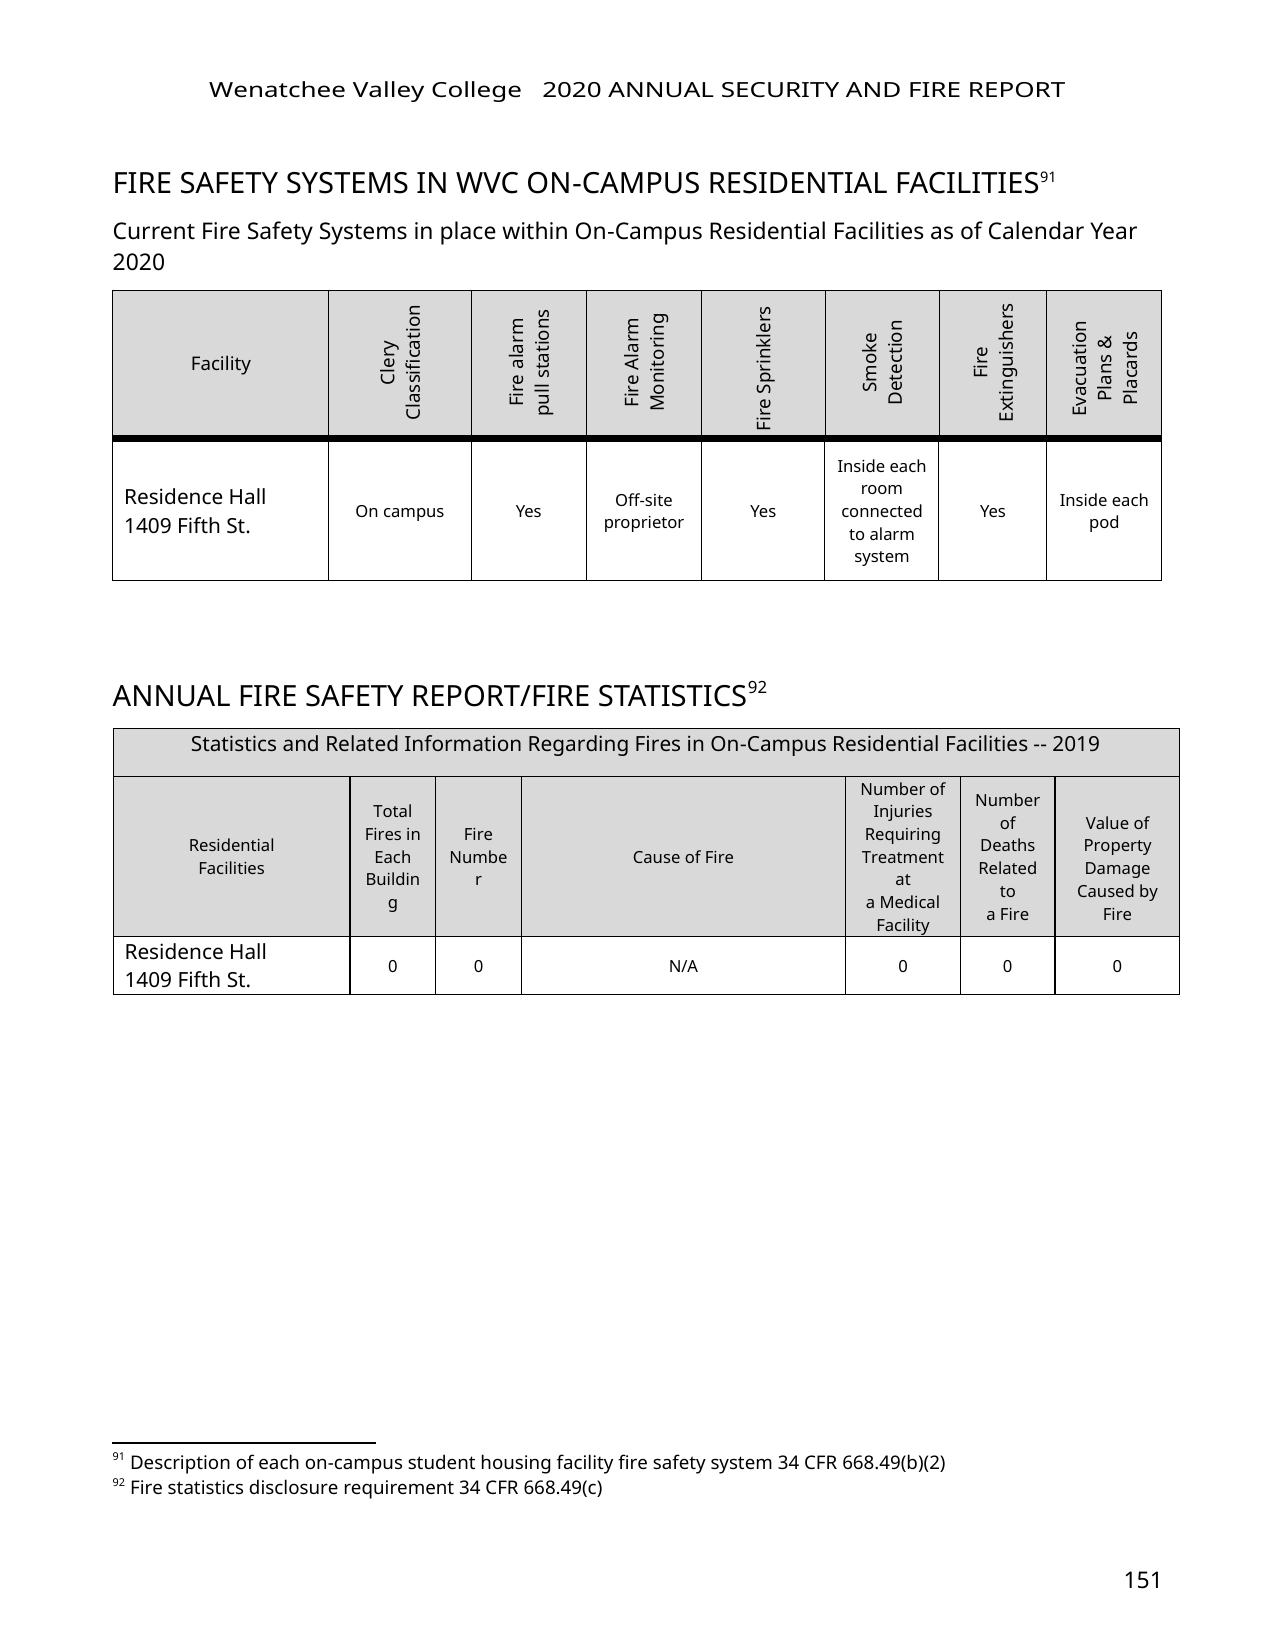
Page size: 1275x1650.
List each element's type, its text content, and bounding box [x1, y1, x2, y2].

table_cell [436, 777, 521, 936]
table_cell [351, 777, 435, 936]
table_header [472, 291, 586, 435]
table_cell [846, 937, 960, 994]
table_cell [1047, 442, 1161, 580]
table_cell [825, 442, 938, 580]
subtitle ANNUAL FIRE SAFETY REPORT/FIRE STATISTICS [112, 675, 1162, 715]
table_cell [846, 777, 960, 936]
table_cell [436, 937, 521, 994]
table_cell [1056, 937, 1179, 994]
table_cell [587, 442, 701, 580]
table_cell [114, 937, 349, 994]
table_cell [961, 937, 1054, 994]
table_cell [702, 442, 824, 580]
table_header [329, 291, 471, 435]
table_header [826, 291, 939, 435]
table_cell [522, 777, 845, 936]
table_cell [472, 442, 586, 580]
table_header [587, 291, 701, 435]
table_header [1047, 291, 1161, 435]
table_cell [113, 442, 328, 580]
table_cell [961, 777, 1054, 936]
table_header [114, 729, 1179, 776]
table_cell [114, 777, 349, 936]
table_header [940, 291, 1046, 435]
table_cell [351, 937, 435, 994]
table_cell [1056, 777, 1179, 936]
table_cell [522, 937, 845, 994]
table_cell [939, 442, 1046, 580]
subtitle FIRE SAFETY SYSTEMS IN WVC ON‐CAMPUS RESIDENTIAL FACILITIES [112, 162, 1162, 202]
text Current Fire Safety Systems in place within On‐Campus Residential Facilities as of Calendar Year 2020 [112, 215, 1162, 277]
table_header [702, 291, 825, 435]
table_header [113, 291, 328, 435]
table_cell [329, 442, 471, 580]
